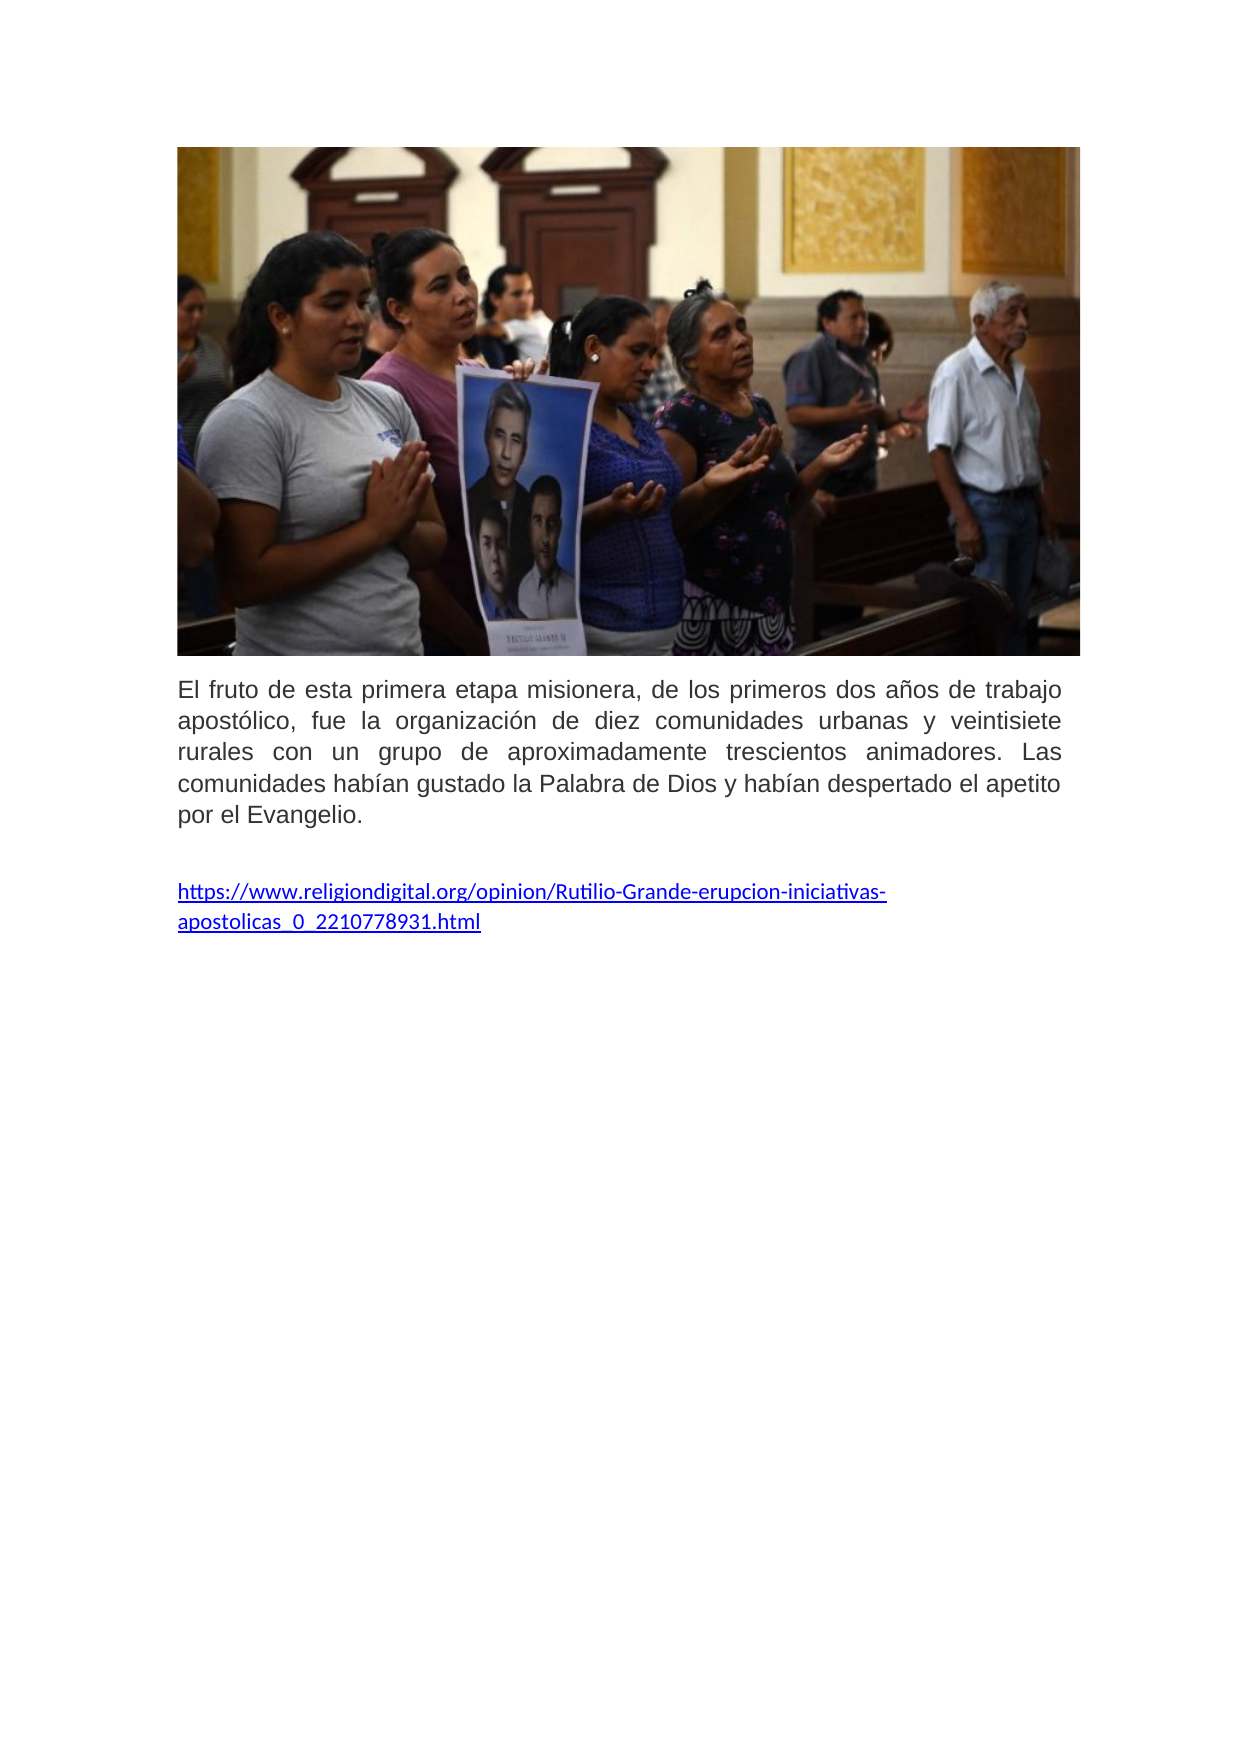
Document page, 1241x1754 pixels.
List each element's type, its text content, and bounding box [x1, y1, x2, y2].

text El fruto de esta primera etapa misionera, de los primeros dos años de trabajo apostólico, fue la organización de diez comunidades urbanas y veintisiete rurales con un grupo de aproximadamente trescientos animadores. Las comunidades habían gustado la Palabra de Dios y habían despertado el apetito por el Evangelio. [177, 672, 1063, 829]
picture [177, 147, 1081, 656]
text https://www.religiondigital.org/opinion/Rutilio-Grande-erupcion-iniciativas-apostolicas_0_2210778931.html [177, 877, 1063, 935]
